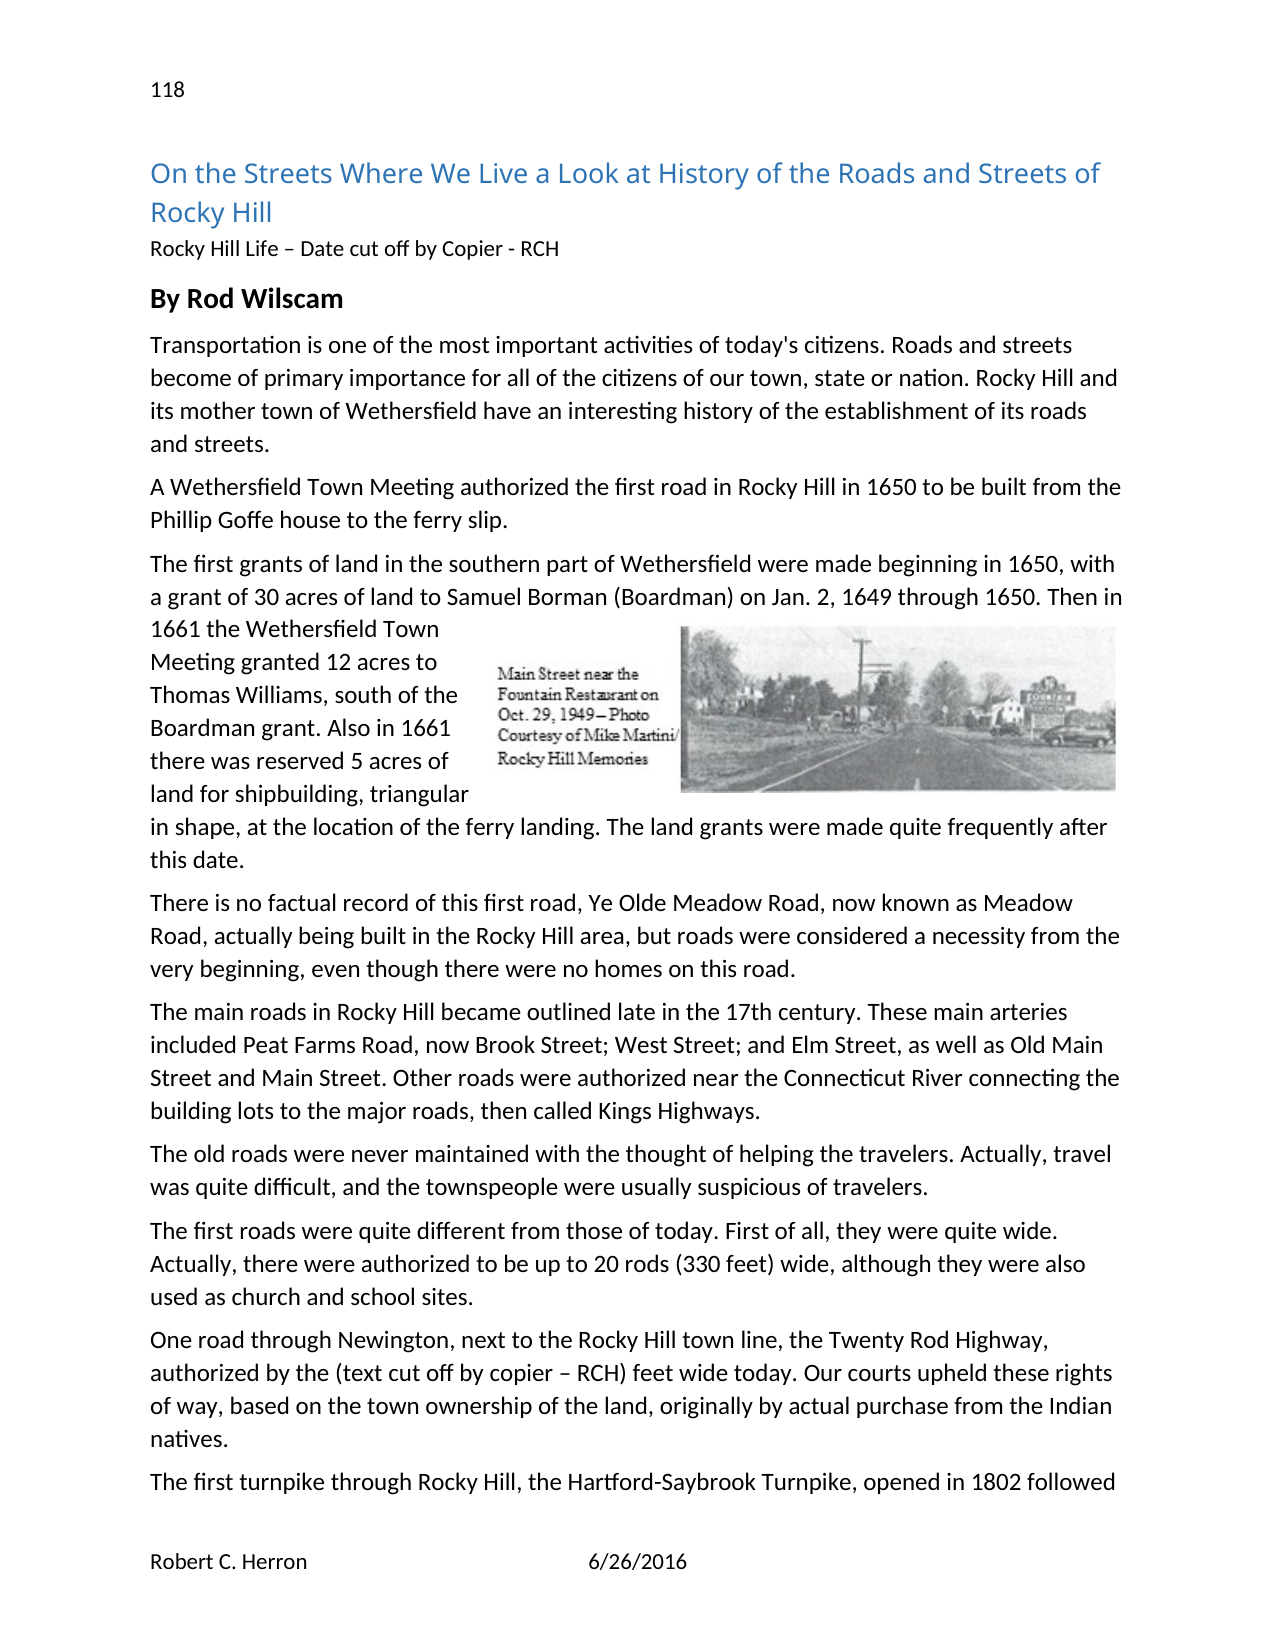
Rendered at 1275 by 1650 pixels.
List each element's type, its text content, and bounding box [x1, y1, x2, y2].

subtitle On the Streets Where We Live a Look at History of the Roads and Streets of Rocky Hill [150, 154, 1125, 231]
text By Rod Wilscam [150, 281, 1125, 316]
text Rocky Hill Life – Date cut off by Copier - RCH [150, 234, 1125, 262]
picture [495, 615, 1116, 793]
text Transportation is one of the most important activities of today's citizens. Roads and streets become of primary importance for all of the citizens of our town, state or nation. Rocky Hill and its mother town of Wethersfield have an interesting history of the establishment of its roads and streets. [150, 329, 1125, 459]
text The main roads in Rocky Hill became outlined late in the 17th century. These main arteries included Peat Farms Road, now Brook Street; West Street; and Elm Street, as well as Old Main Street and Main Street. Other roads were authorized near the Connecticut River connecting the building lots to the major roads, then called Kings Highways. [150, 997, 1125, 1126]
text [150, 1466, 1125, 1497]
text The first roads were quite different from those of today. First of all, they were quite wide. Actually, there were authorized to be up to 20 rods (330 feet) wide, although they were also used as church and school sites. [150, 1215, 1125, 1311]
text There is no factual record of this first road, Ye Olde Meadow Road, now known as Meadow Road, actually being built in the Rocky Hill area, but roads were considered a necessity from the very beginning, even though there were no homes on this road. [150, 887, 1125, 984]
text A Wethersfield Town Meeting authorized the first road in Rocky Hill in 1650 to be built from the Phillip Goffe house to the ferry slip. [150, 472, 1125, 535]
text The old roads were never maintained with the thought of helping the travelers. Actually, travel was quite difficult, and the townspeople were usually suspicious of travelers. [150, 1139, 1125, 1202]
text One road through Newington, next to the Rocky Hill town line, the Twenty Rod Highway, authorized by the (text cut off by copier – RCH) feet wide today. Our courts upheld these rights of way, based on the town ownership of the land, originally by actual purchase from the Indian natives. [150, 1324, 1125, 1453]
